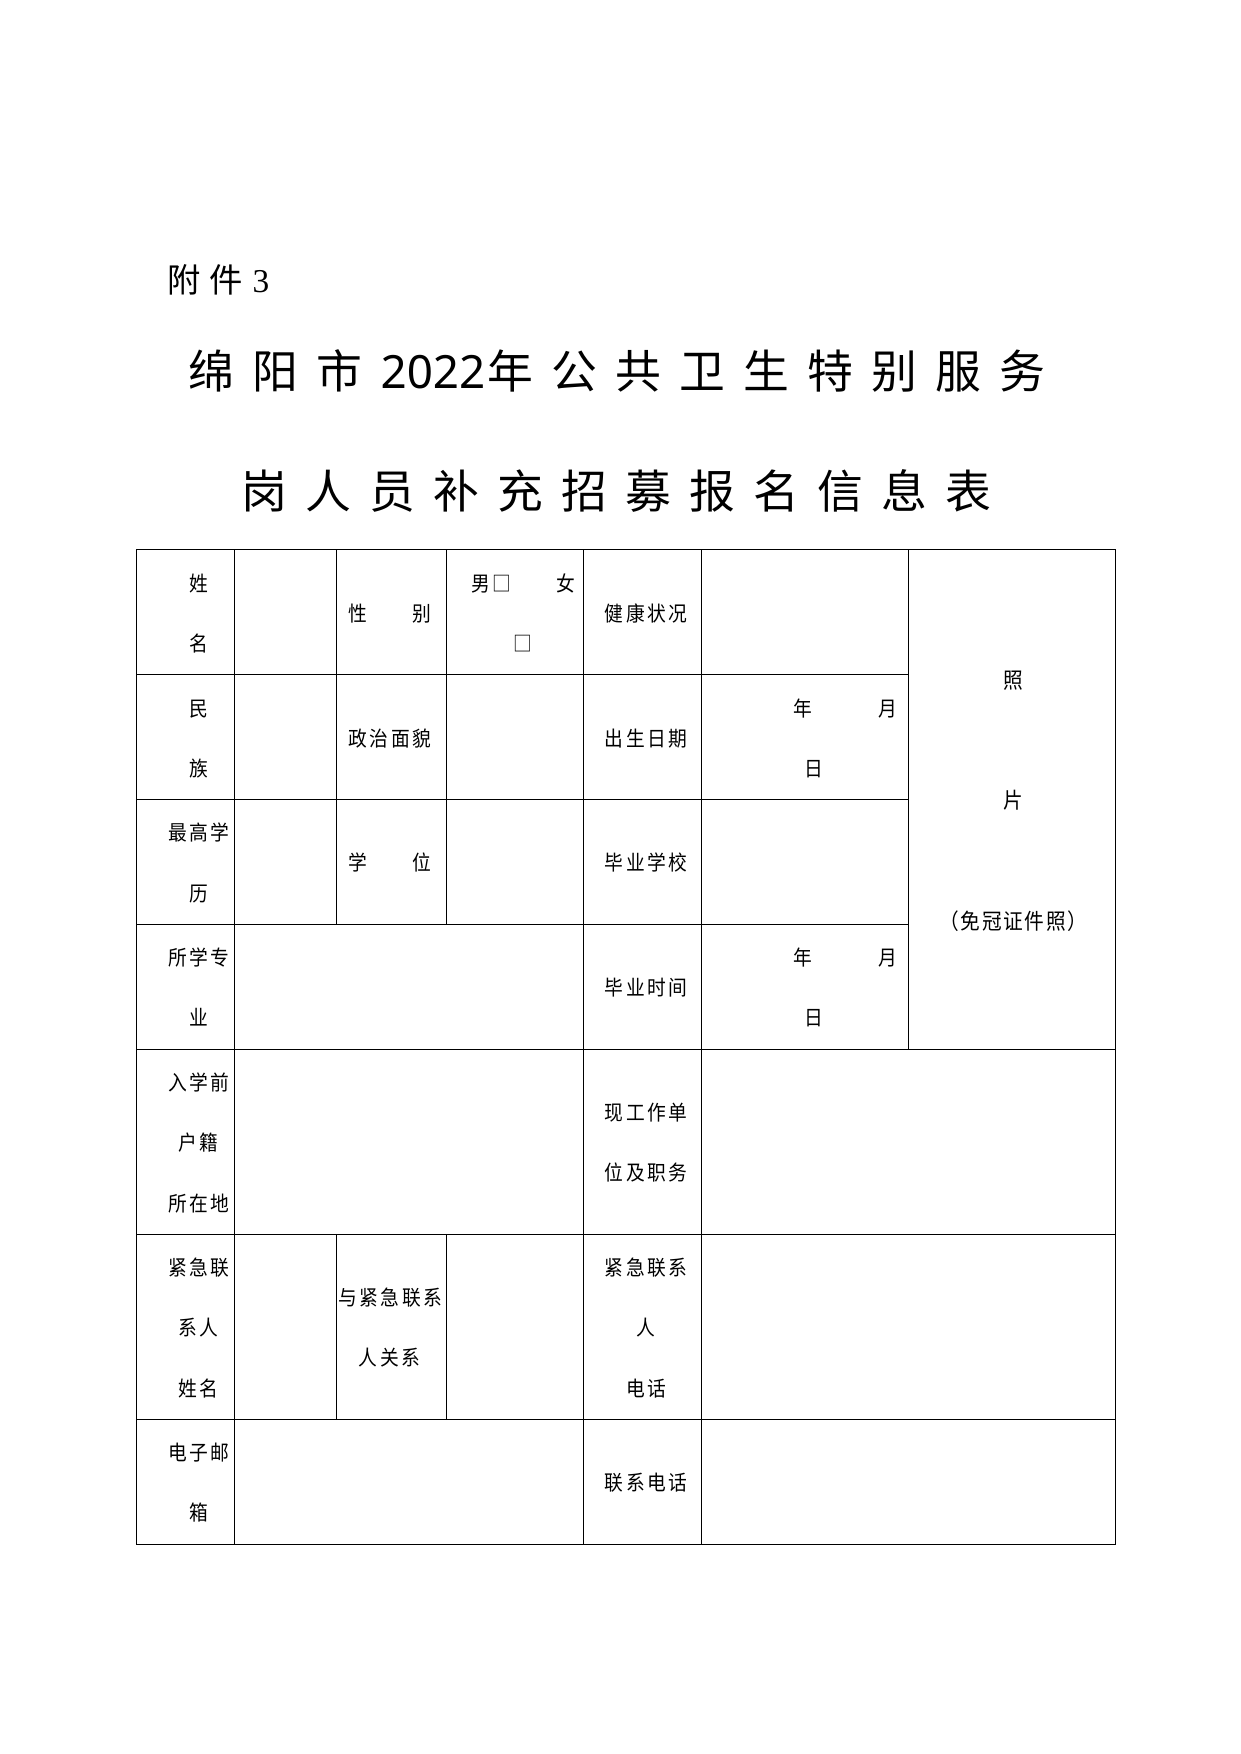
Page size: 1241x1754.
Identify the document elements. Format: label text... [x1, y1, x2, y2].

table_cell [702, 1420, 1115, 1543]
text 附件3 [167, 248, 1085, 308]
table_cell 最高学历 [137, 800, 234, 924]
table_cell 年 月 日 [702, 925, 908, 1048]
table_cell 联系电话 [584, 1420, 701, 1543]
table_cell [447, 675, 583, 799]
table_cell 学 位 [337, 800, 446, 924]
table_cell [235, 1420, 583, 1543]
table_header [235, 550, 336, 674]
table_cell 现工作单位及职务 [584, 1050, 701, 1234]
table_cell 与紧急联系人关系 [337, 1235, 446, 1419]
table_cell 所学专业 [137, 925, 234, 1048]
table_cell 入学前户籍 所在地 [137, 1050, 234, 1234]
table_cell 毕业学校 [584, 800, 701, 924]
table_cell 毕业时间 [584, 925, 701, 1048]
table_cell [447, 1235, 583, 1419]
table_cell 民 族 [137, 675, 234, 799]
table_cell [235, 800, 336, 924]
table_header [702, 550, 908, 674]
table_cell 紧急联系人 电话 [584, 1235, 701, 1419]
table_cell 年 月 日 [702, 675, 908, 799]
table_header 男□ 女□ [447, 550, 583, 674]
table_cell 出生日期 [584, 675, 701, 799]
table_cell [235, 675, 336, 799]
table_header 照 片 （免冠证件照） [909, 550, 1115, 1048]
table_header 性 别 [337, 550, 446, 674]
table_cell [702, 800, 908, 924]
table_header 健康状况 [584, 550, 701, 674]
table_cell [702, 1235, 1115, 1419]
table_cell [235, 925, 583, 1048]
table_cell [235, 1050, 583, 1234]
table_header 姓 名 [137, 550, 234, 674]
table_cell [235, 1235, 336, 1419]
table_cell 紧急联系人 姓名 [137, 1235, 234, 1419]
table_cell [702, 1050, 1115, 1234]
table_cell [447, 800, 583, 924]
table_cell 电子邮箱 [137, 1420, 234, 1543]
text 绵阳市2022年公共卫生特别服务岗人员补充招募报名信息表 [167, 308, 1085, 549]
table_cell 政治面貌 [337, 675, 446, 799]
